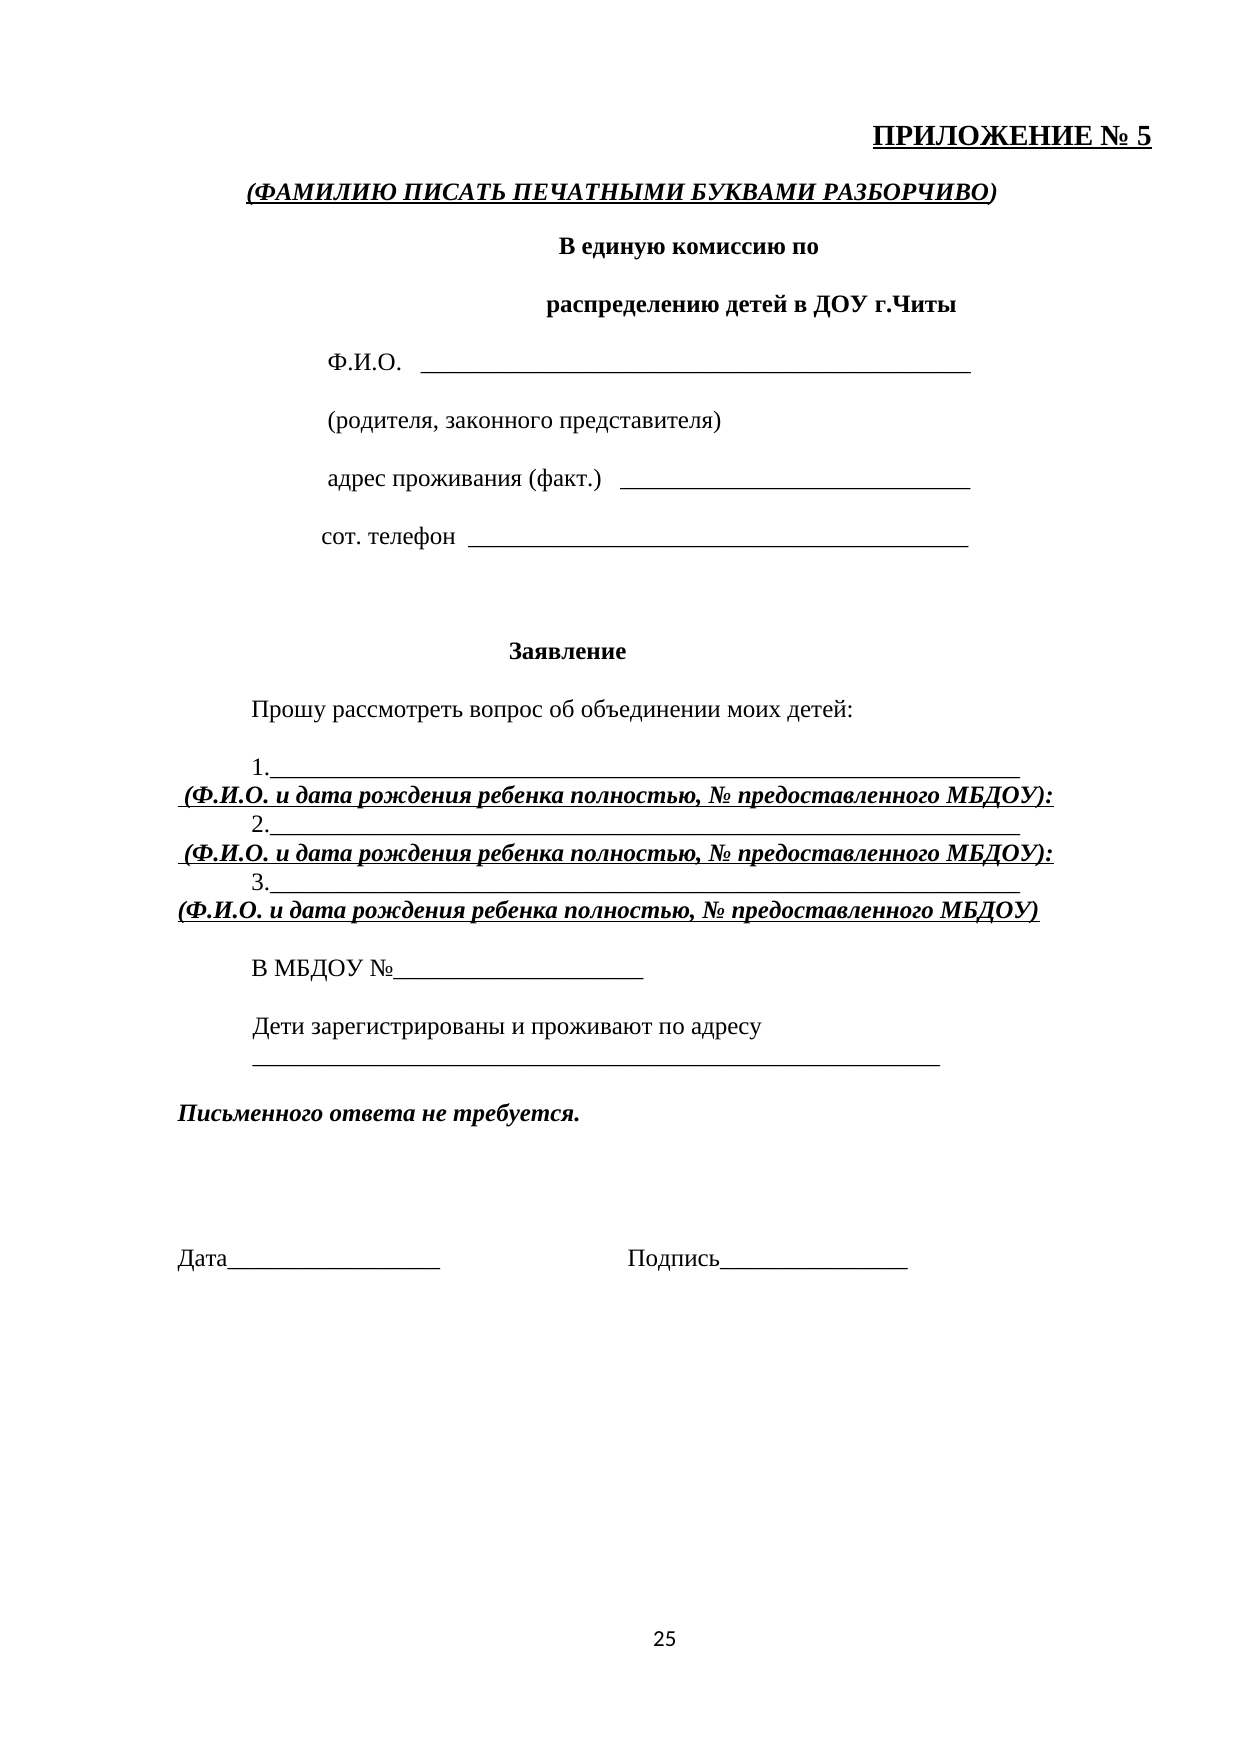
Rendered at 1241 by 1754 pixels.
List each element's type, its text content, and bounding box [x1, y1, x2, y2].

text (родителя, законного представителя) [177, 405, 1152, 434]
text 1.____________________________________________________________ [177, 752, 1152, 781]
text Ф.И.О. ____________________________________________ [177, 347, 1152, 376]
text В единую комиссию по [177, 231, 1152, 260]
text (Ф.И.О. и дата рождения ребенка полностью, № предоставленного МБДОУ): [177, 838, 1152, 867]
text Заявление [177, 636, 1152, 665]
text Прошу рассмотреть вопрос об объединении моих детей: [177, 694, 1152, 723]
text распределению детей в ДОУ г.Читы [177, 289, 1152, 318]
text ПРИЛОЖЕНИЕ № 5 [177, 118, 1152, 152]
text В МБДОУ №____________________ [177, 953, 1152, 982]
text (Ф.И.О. и дата рождения ребенка полностью, № предоставленного МБДОУ) [177, 896, 1152, 924]
text 3.____________________________________________________________ [177, 867, 1152, 896]
text адрес проживания (факт.) ____________________________ [177, 463, 1152, 492]
text сот. телефон ________________________________________ [177, 521, 1152, 550]
text (ФАМИЛИЮ ПИСАТЬ ПЕЧАТНЫМИ БУКВАМИ РАЗБОРЧИВО) [177, 177, 1152, 206]
text 2.____________________________________________________________ [177, 809, 1152, 838]
text (Ф.И.О. и дата рождения ребенка полностью, № предоставленного МБДОУ): [177, 781, 1152, 809]
text Письменного ответа не требуется. [177, 1098, 1152, 1127]
list Дети зарегистрированы и проживают по адресу _______________________________________________________ [252, 1011, 1152, 1069]
text Дата_________________ Подпись_______________ [177, 1243, 1152, 1271]
